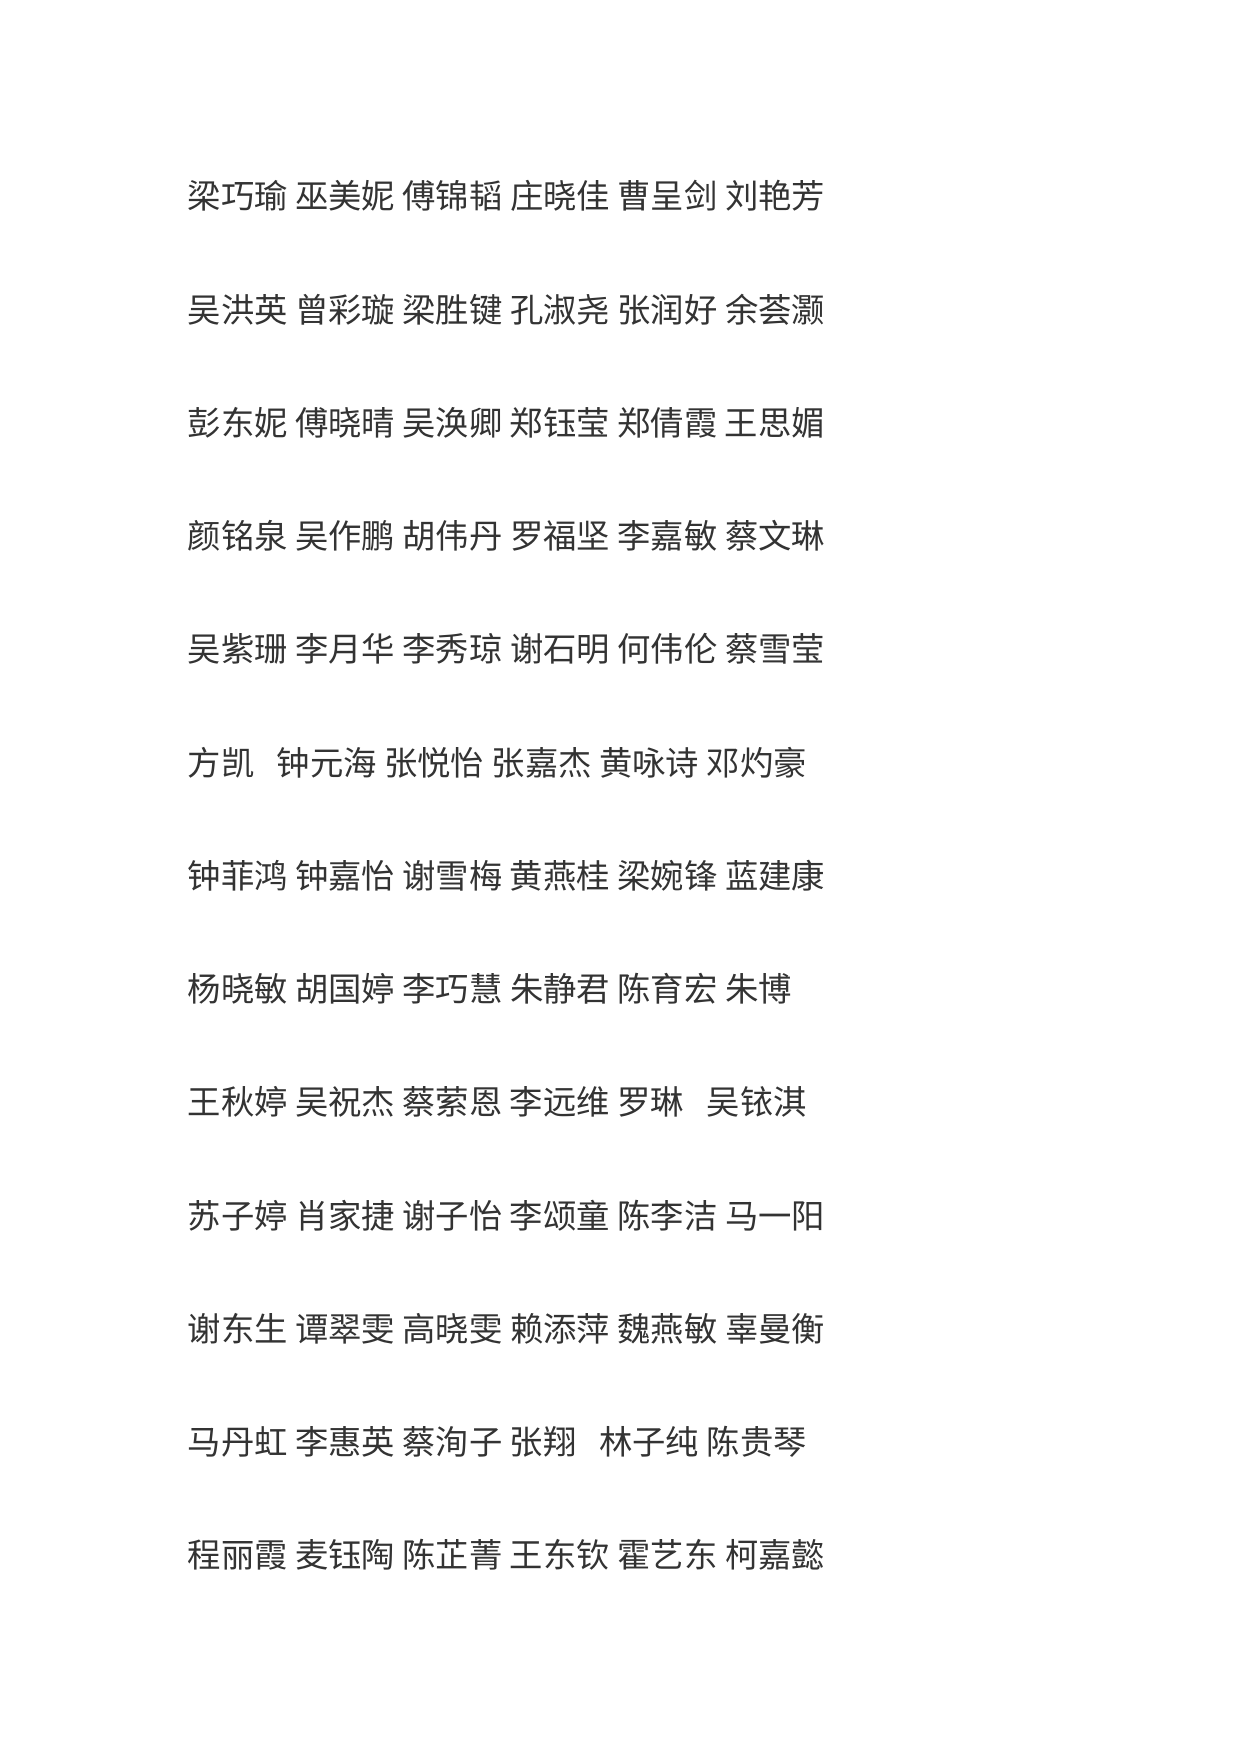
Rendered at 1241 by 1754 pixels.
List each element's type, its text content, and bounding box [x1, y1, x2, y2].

text 吴紫珊 李月华 李秀琼 谢石明 何伟伦 蔡雪莹 [187, 615, 1053, 680]
text 谢东生 谭翠雯 高晓雯 赖添萍 魏燕敏 辜曼衡 [187, 1294, 1053, 1359]
text 钟菲鸿 钟嘉怡 谢雪梅 黄燕桂 梁婉锋 蓝建康 [187, 841, 1053, 906]
text 方凯 钟元海 张悦怡 张嘉杰 黄咏诗 邓灼豪 [187, 728, 1053, 793]
text 王秋婷 吴祝杰 蔡萦恩 李远维 罗琳 吴铱淇 [187, 1068, 1053, 1133]
text 杨晓敏 胡国婷 李巧慧 朱静君 陈育宏 朱博 [187, 954, 1053, 1019]
text 彭东妮 傅晓晴 吴涣卿 郑钰莹 郑倩霞 王思媚 [187, 388, 1053, 453]
text 梁巧瑜 巫美妮 傅锦韬 庄晓佳 曹呈剑 刘艳芳 [187, 162, 1053, 227]
text 程丽霞 麦钰陶 陈芷菁 王东钦 霍艺东 柯嘉懿 [187, 1521, 1053, 1586]
text 颜铭泉 吴作鹏 胡伟丹 罗福坚 李嘉敏 蔡文琳 [187, 502, 1053, 567]
text 马丹虹 李惠英 蔡洵子 张翔 林子纯 陈贵琴 [187, 1407, 1053, 1472]
text 吴洪英 曾彩璇 梁胜键 孔淑尧 张润好 余荟灏 [187, 275, 1053, 340]
text 苏子婷 肖家捷 谢子怡 李颂童 陈李洁 马一阳 [187, 1181, 1053, 1246]
